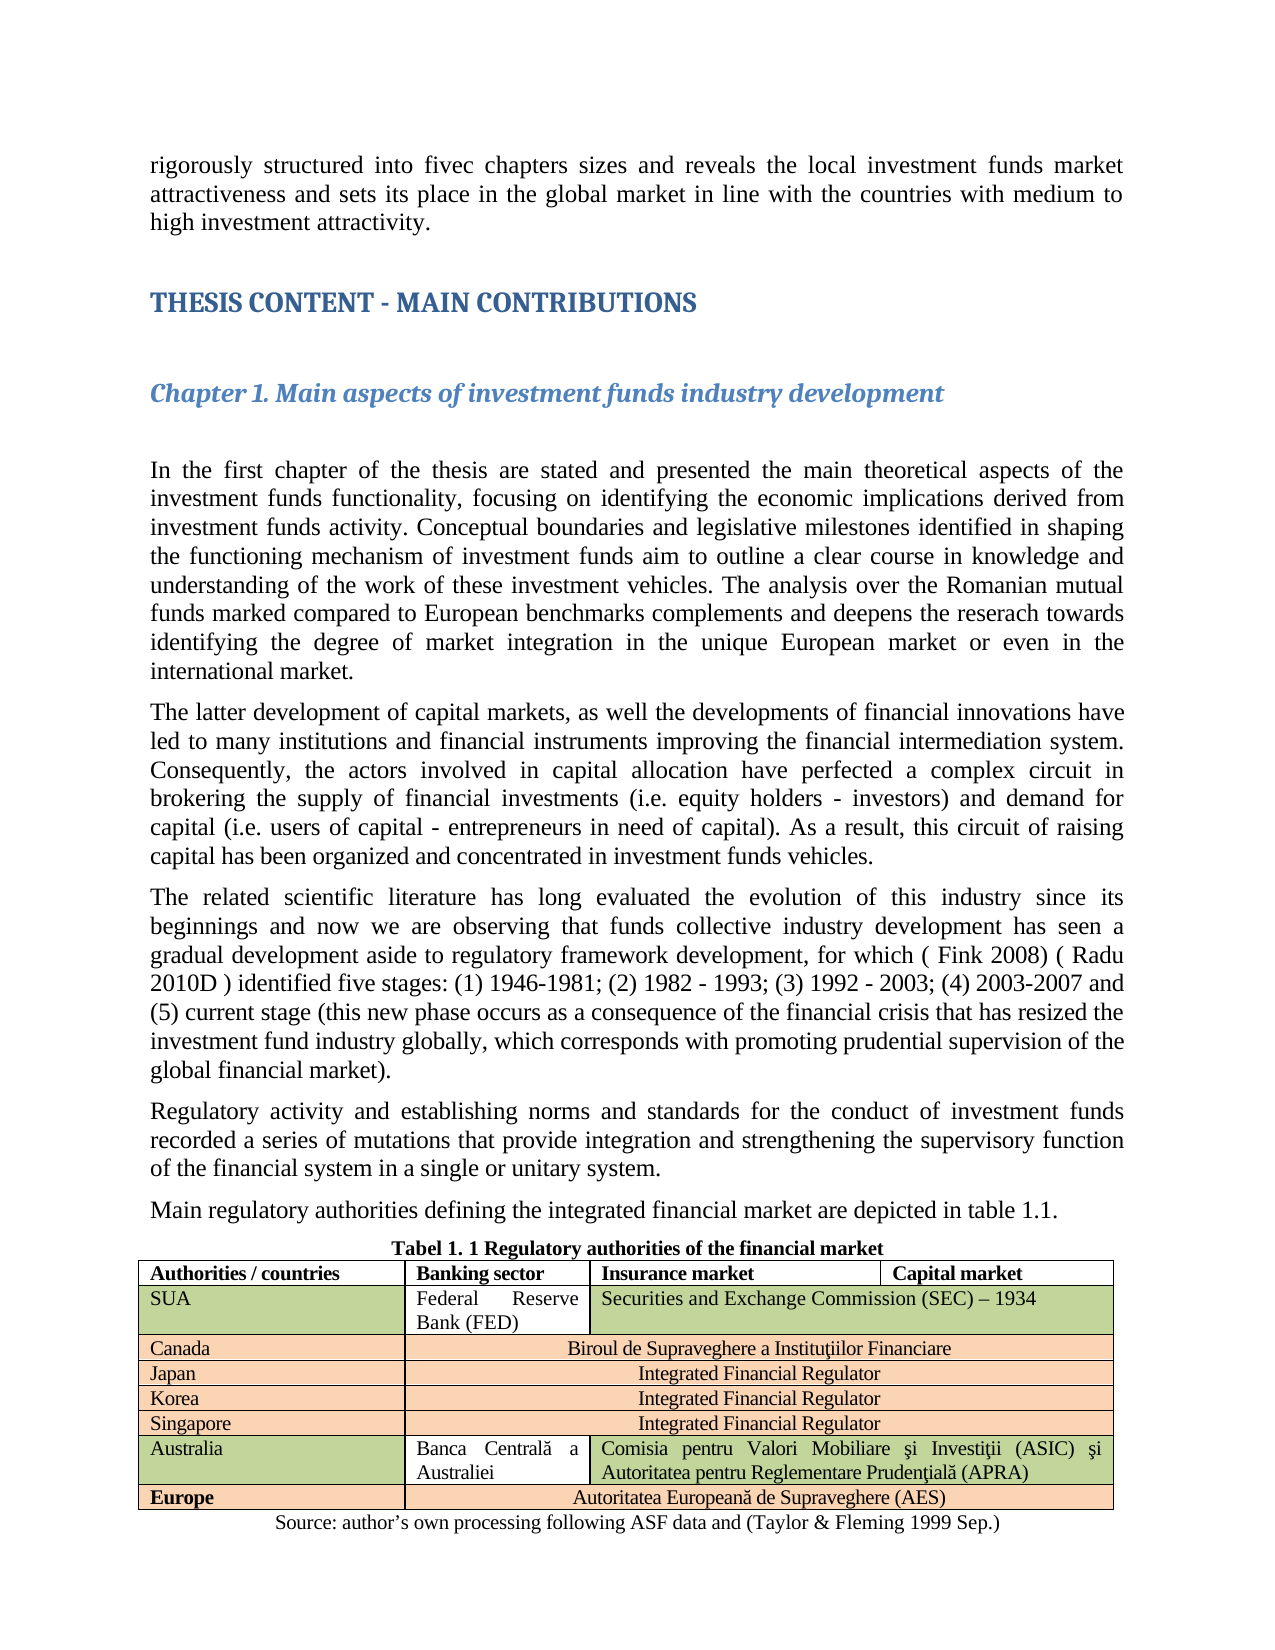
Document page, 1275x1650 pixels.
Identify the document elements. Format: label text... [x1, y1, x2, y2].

table_cell Canada [139, 1335, 404, 1359]
text Source: author’s own processing following ASF data and [150, 1510, 1125, 1534]
table_header Insurance market [591, 1261, 880, 1285]
table_cell Europe [139, 1485, 404, 1509]
subtitle Chapter 1. Main aspects of investment funds industry development [150, 378, 1125, 409]
subtitle THESIS CONTENT - MAIN CONTRIBUTIONS [150, 286, 1125, 320]
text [150, 150, 1125, 236]
table_cell Korea [139, 1386, 404, 1410]
table_cell Singapore [139, 1411, 404, 1435]
table_cell Integrated Financial Regulator [406, 1411, 1113, 1435]
table_header Authorities / countries [139, 1261, 404, 1285]
table_cell Integrated Financial Regulator [406, 1361, 1113, 1384]
table_header Capital market [881, 1261, 1113, 1285]
table_cell Integrated Financial Regulator [406, 1386, 1113, 1410]
text In the first chapter of the thesis are stated and presented the main theoretical aspects of the investment funds functionality, focusing on identifying the economic implications derived from investment funds activity. Conceptual boundaries and legislative milestones identified in shaping the functioning mechanism of investment funds aim to outline a clear course in knowledge and understanding of the work of these investment vehicles. The analysis over the Romanian mutual funds marked compared to European benchmarks complements and deepens the reserach towards identifying the degree of market integration in the unique European market or even in the international market. [150, 455, 1125, 685]
text The related scientific literature has long evaluated the evolution of this industry since its beginnings and now we are observing that funds collective industry development has seen a gradual development aside to regulatory framework development, for which ( Fink 2008) ( Radu 2010D ) identified five stages: (1) 1946-1981; (2) 1982 - 1993; (3) 1992 - 2003; (4) 2003-2007 and (5) current stage (this new phase occurs as a consequence of the financial crisis that has resized the investment fund industry globally, which corresponds with promoting prudential supervision of the global financial market). [150, 882, 1125, 1083]
text Regulatory activity and establishing norms and standards for the conduct of investment funds recorded a series of mutations that provide integration and strengthening the supervisory function of the financial system in a single or unitary system. [150, 1096, 1125, 1182]
table_cell Federal Reserve Bank (FED) [406, 1286, 589, 1334]
table_cell Australia [139, 1436, 404, 1484]
table_cell Autoritatea Europeană de Supraveghere (AES) [406, 1485, 1113, 1509]
text Main regulatory authorities defining the integrated financial market are depicted in table 1.1. [150, 1195, 1125, 1223]
table_cell Comisia pentru Valori Mobiliare şi Investiţii (ASIC) şi Autoritatea pentru Reglementare Prudenţială (APRA) [591, 1436, 1113, 1484]
table_header Banking sector [406, 1261, 589, 1285]
table_cell Securities and Exchange Commission (SEC) – 1934 [591, 1286, 1113, 1334]
text Tabel 1. 1 Regulatory authorities of the financial market [150, 1236, 1125, 1260]
table_cell SUA [139, 1286, 404, 1334]
table_cell Japan [139, 1361, 404, 1384]
table_cell Biroul de Supraveghere a Instituţiilor Financiare [406, 1335, 1113, 1359]
text The latter development of capital markets, as well the developments of financial innovations have led to many institutions and financial instruments improving the financial intermediation system. Consequently, the actors involved in capital allocation have perfected a complex circuit in brokering the supply of financial investments (i.e. equity holders - investors) and demand for capital (i.e. users of capital - entrepreneurs in need of capital). As a result, this circuit of raising capital has been organized and concentrated in investment funds vehicles. [150, 697, 1125, 870]
table_cell Banca Centrală a Australiei [406, 1436, 589, 1484]
